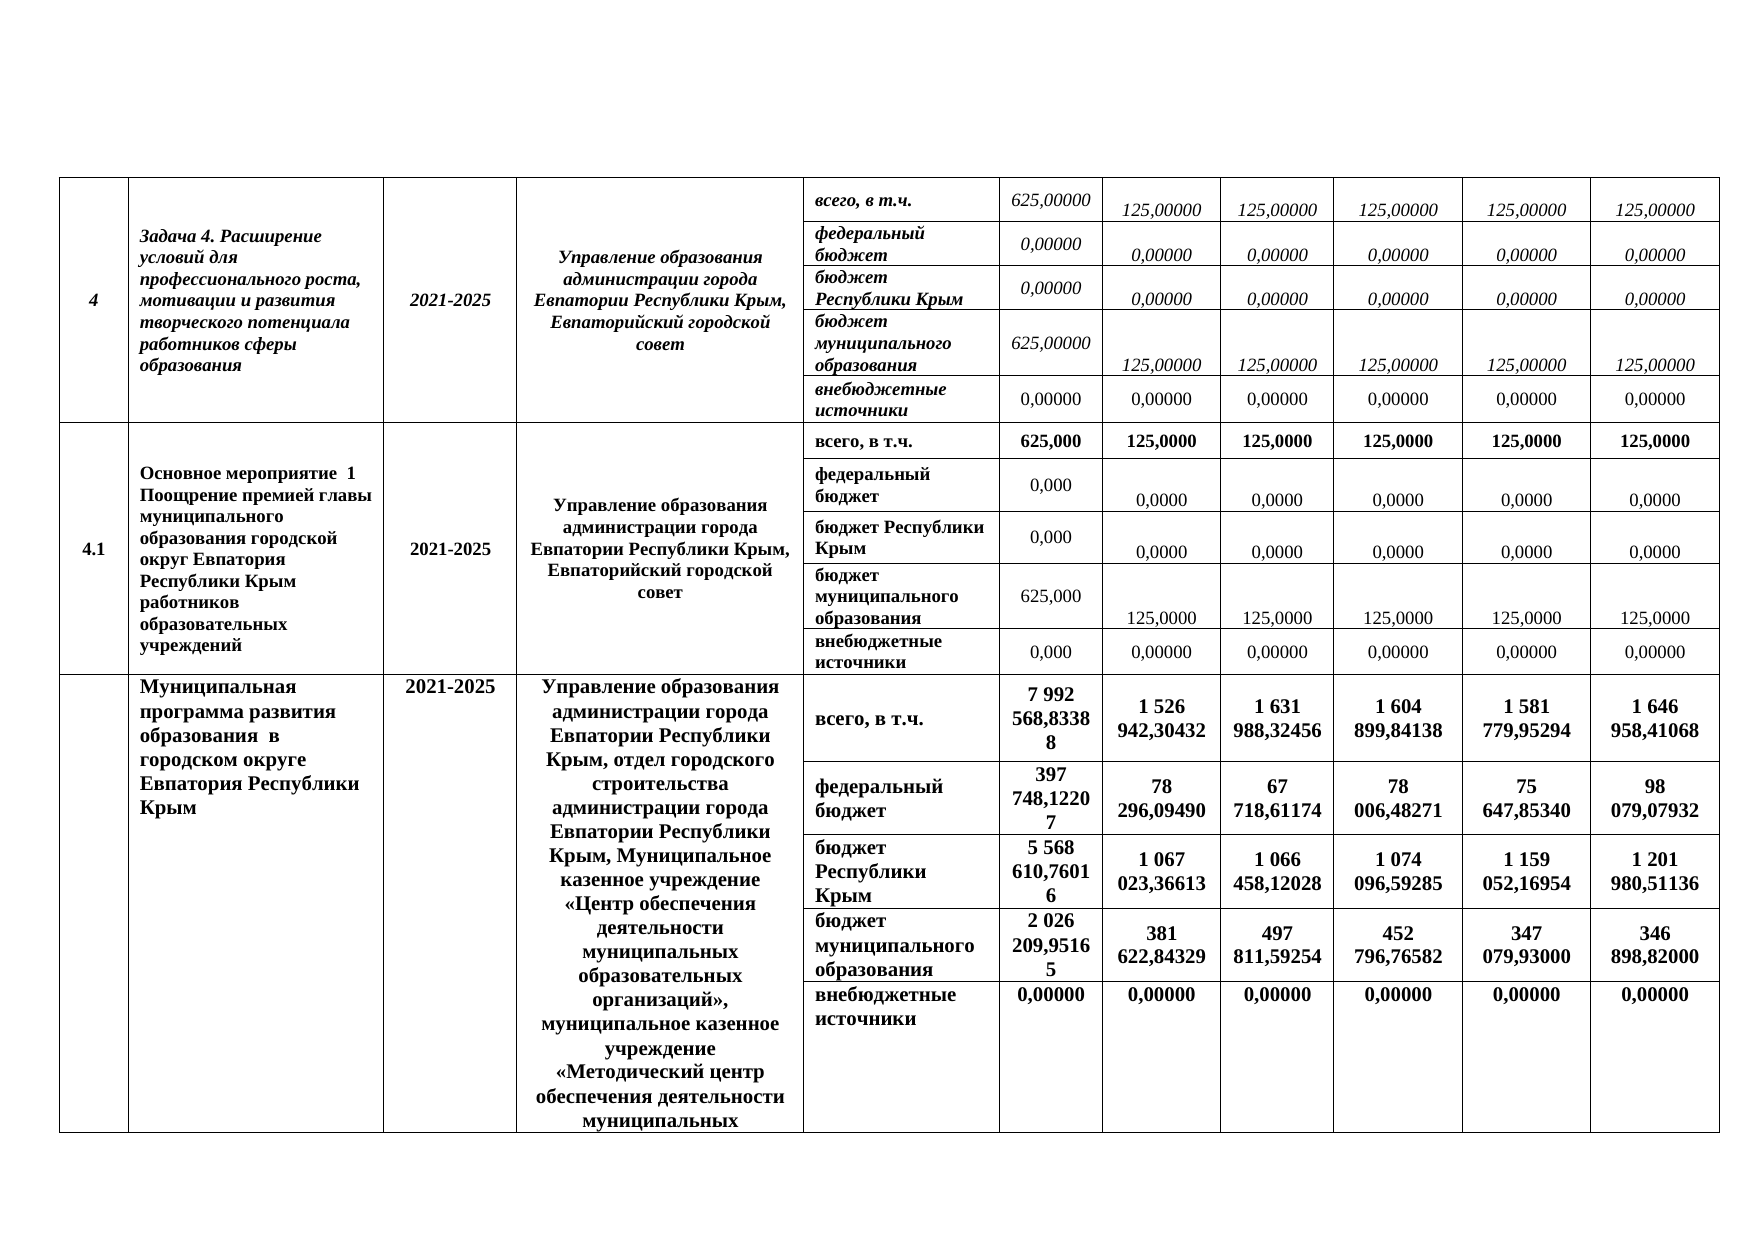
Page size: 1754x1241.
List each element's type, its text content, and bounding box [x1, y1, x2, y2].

table_cell 1 201 980,51136 [1591, 835, 1719, 907]
table_cell всего, в т.ч. [804, 675, 999, 761]
table_cell Управление образования администрации города Евпатории Республики Крым, Евпаторийский городской совет [517, 178, 803, 422]
table_cell 1 159 052,16954 [1463, 835, 1590, 907]
table_cell 0,0000 [1334, 459, 1462, 511]
table_cell 452 796,76582 [1334, 909, 1462, 981]
table_cell 0,00000 [1334, 376, 1462, 422]
table_cell Управление образования администрации города Евпатории Республики Крым, Евпаторийский городской совет [517, 423, 803, 673]
table_cell 125,00000 [1103, 310, 1220, 375]
table_cell 346 898,82000 [1591, 909, 1719, 981]
table_cell 0,00000 [1334, 982, 1462, 1132]
table_cell 625,000 [1000, 423, 1102, 458]
table_cell 0,000 [1000, 459, 1102, 511]
table_cell 1 631 988,32456 [1221, 675, 1333, 761]
table_cell 1 067 023,36613 [1103, 835, 1220, 907]
table_cell 125,0000 [1334, 423, 1462, 458]
table_cell 2021-2025 [384, 178, 516, 422]
table_cell 0,0000 [1221, 512, 1333, 562]
table_cell 0,00000 [1103, 376, 1220, 422]
table_cell 125,00000 [1103, 178, 1220, 221]
table_cell 2 026 209,95165 [1000, 909, 1102, 981]
table_cell 0,00000 [1103, 266, 1220, 309]
table_cell 0,00000 [1463, 376, 1590, 422]
table_cell 125,00000 [1334, 310, 1462, 375]
table_cell [60, 675, 128, 1132]
table_cell 0,00000 [1221, 222, 1333, 265]
table_cell 397 748,12207 [1000, 762, 1102, 834]
table_cell 0,00000 [1000, 222, 1102, 265]
table_cell 1 646 958,41068 [1591, 675, 1719, 761]
table_cell Задача 4. Расширение условий для профессионального роста, мотивации и развития творческого потенциала работников сферы образования [129, 178, 383, 422]
table_cell 497 811,59254 [1221, 909, 1333, 981]
table_cell 78 296,09490 [1103, 762, 1220, 834]
table_cell федеральный бюджет [804, 762, 999, 834]
table_cell 0,00000 [1000, 376, 1102, 422]
table_cell 0,000 [1000, 512, 1102, 562]
table_cell 0,00000 [1103, 629, 1220, 673]
table_cell 0,0000 [1591, 512, 1719, 562]
table_cell 5 568 610,76016 [1000, 835, 1102, 907]
table_cell 0,0000 [1463, 512, 1590, 562]
table_cell 0,0000 [1334, 512, 1462, 562]
table_cell 125,0000 [1591, 423, 1719, 458]
table_cell 125,0000 [1463, 564, 1590, 628]
table_cell 0,00000 [1334, 266, 1462, 309]
table_cell 4 [60, 178, 128, 422]
table_cell 1 526 942,30432 [1103, 675, 1220, 761]
table_cell 0,00000 [1334, 222, 1462, 265]
table_cell 0,00000 [1591, 266, 1719, 309]
table_cell 125,0000 [1334, 564, 1462, 628]
table_cell 125,0000 [1463, 423, 1590, 458]
table_cell 2021-2025 [384, 423, 516, 673]
table_cell внебюджетные источники [804, 376, 999, 422]
table_cell 1 581 779,95294 [1463, 675, 1590, 761]
table_cell 0,00000 [1103, 222, 1220, 265]
table_cell 125,00000 [1221, 310, 1333, 375]
table_cell Управление образования администрации города Евпатории Республики Крым, отдел городского строительства администрации города Евпатории Республики Крым, Муниципальное казенное учреждение «Центр обеспечения деятельности муниципальных образовательных организаций», муниципальное казенное учреждение «Методический центр обеспечения деятельности муниципальных образовательных организаций», Евпаторийский городской совет, муниципальные бюджетные дошкольные образовательные учреждения, муниципальные бюджетные общеобразовательные учреждения, муниципальные бюджетные образовательные учреждения дополнительного образования детей [517, 675, 803, 1132]
table_cell 347 079,93000 [1463, 909, 1590, 981]
table_cell 0,00000 [1591, 982, 1719, 1132]
table_cell всего, в т.ч. [804, 178, 999, 221]
table_cell 0,00000 [1463, 982, 1590, 1132]
table_cell бюджет Республики Крым [804, 835, 999, 907]
table_cell 0,00000 [1221, 376, 1333, 422]
table_cell 0,0000 [1463, 459, 1590, 511]
table_cell всего, в т.ч. [804, 423, 999, 458]
table_cell 67 718,61174 [1221, 762, 1333, 834]
table_cell федеральный бюджет [804, 222, 999, 265]
table_cell Муниципальная программа развития образования в городском округе Евпатория Республики Крым [129, 675, 383, 1132]
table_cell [804, 982, 999, 1132]
table_cell 0,00000 [1000, 266, 1102, 309]
table_cell 125,0000 [1591, 564, 1719, 628]
table_cell 125,00000 [1591, 178, 1719, 221]
table_cell 0,00000 [1591, 629, 1719, 673]
table_cell 0,00000 [1334, 629, 1462, 673]
table_cell 98 079,07932 [1591, 762, 1719, 834]
table_cell 0,00000 [1221, 629, 1333, 673]
table_cell 125,00000 [1463, 310, 1590, 375]
table_cell 625,000 [1000, 564, 1102, 628]
table_cell 0,0000 [1103, 459, 1220, 511]
table_cell федеральный бюджет [804, 459, 999, 511]
table_cell 0,00000 [1221, 266, 1333, 309]
table_cell 1 074 096,59285 [1334, 835, 1462, 907]
table_cell 625,00000 [1000, 178, 1102, 221]
table_cell 2021-2025 [384, 675, 516, 1132]
table_cell 125,0000 [1103, 564, 1220, 628]
table_cell 625,00000 [1000, 310, 1102, 375]
table_cell Основное мероприятие 1 Поощрение премией главы муниципального образования городской округ Евпатория Республики Крым работников образовательных учреждений [129, 423, 383, 673]
table_cell 7 992 568,83388 [1000, 675, 1102, 761]
table_cell 125,0000 [1221, 423, 1333, 458]
table_cell 0,00000 [1000, 982, 1102, 1132]
table_cell 0,0000 [1103, 512, 1220, 562]
table_cell внебюджетные источники [804, 629, 999, 673]
table_cell 125,00000 [1591, 310, 1719, 375]
table_cell 125,00000 [1221, 178, 1333, 221]
table_cell 78 006,48271 [1334, 762, 1462, 834]
table_cell бюджет муниципального образования [804, 909, 999, 981]
table_cell 75 647,85340 [1463, 762, 1590, 834]
table_cell бюджет Республики Крым [804, 512, 999, 562]
table_cell 0,00000 [1221, 982, 1333, 1132]
table_cell 0,0000 [1221, 459, 1333, 511]
table_cell 1 604 899,84138 [1334, 675, 1462, 761]
table_cell 125,00000 [1463, 178, 1590, 221]
table_cell 125,00000 [1334, 178, 1462, 221]
table_cell 0,00000 [1463, 629, 1590, 673]
table_cell бюджет муниципального образования [804, 564, 999, 628]
table_cell 0,0000 [1591, 459, 1719, 511]
table_cell 0,00000 [1591, 376, 1719, 422]
table_cell 0,00000 [1591, 222, 1719, 265]
table_cell 0,000 [1000, 629, 1102, 673]
table_cell 125,0000 [1103, 423, 1220, 458]
table_cell 0,00000 [1463, 266, 1590, 309]
table_cell бюджет муниципального образования [804, 310, 999, 375]
table_cell бюджет Республики Крым [804, 266, 999, 309]
table_cell 4.1 [60, 423, 128, 673]
table_cell 381 622,84329 [1103, 909, 1220, 981]
table_cell 0,00000 [1103, 982, 1220, 1132]
table_cell 1 066 458,12028 [1221, 835, 1333, 907]
table_cell 0,00000 [1463, 222, 1590, 265]
table_cell 125,0000 [1221, 564, 1333, 628]
